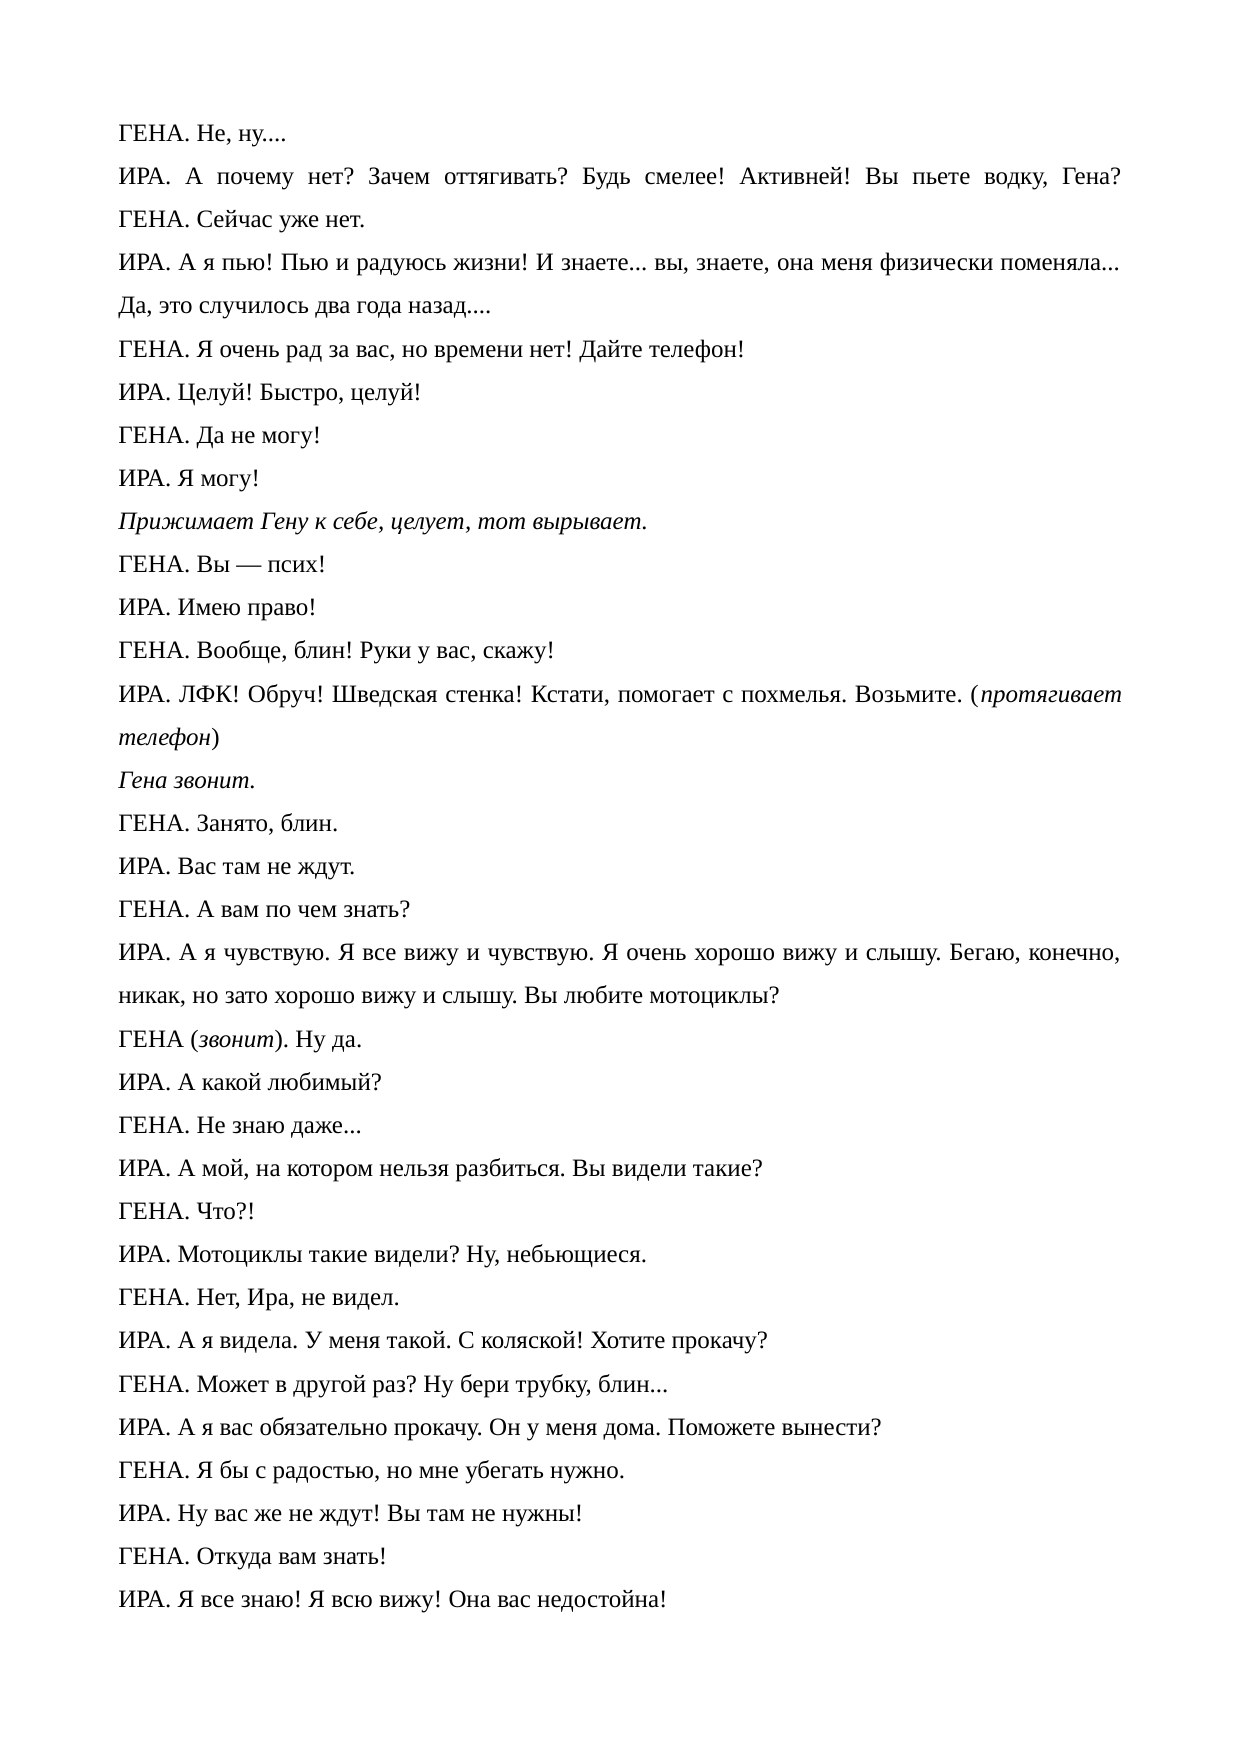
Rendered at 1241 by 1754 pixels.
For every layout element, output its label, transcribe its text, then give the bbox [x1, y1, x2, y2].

text ГЕНА. Вы — псих! [118, 549, 1122, 578]
text ИРА. А почему нет? Зачем оттягивать? Будь смелее! Активней! Вы пьете водку, Гена? ГЕНА. Сейчас уже нет. [118, 161, 1122, 233]
text ИРА. А я видела. У меня такой. С коляской! Хотите прокачу? [118, 1326, 1122, 1354]
text ИРА. Вас там не ждут. [118, 851, 1122, 880]
text ИРА. Имею право! [118, 592, 1122, 621]
text ГЕНА. Нет, Ира, не видел. [118, 1282, 1122, 1311]
text Прижимает Гену к себе, целует, тот вырывает. [118, 506, 1122, 535]
text ГЕНА. Может в другой раз? Ну бери трубку, блин... [118, 1369, 1122, 1397]
text ИРА. Целуй! Быстро, целуй! [118, 377, 1122, 406]
text ИРА. А я пью! Пью и радуюсь жизни! И знаете... вы, знаете, она меня физически поменяла... Да, это случилось два года назад.... [118, 247, 1122, 319]
text ГЕНА. Откуда вам знать! [118, 1541, 1122, 1570]
text ГЕНА. Не знаю даже... [118, 1110, 1122, 1139]
text ИРА. А я чувствую. Я все вижу и чувствую. Я очень хорошо вижу и слышу. Бегаю, конечно, никак, но зато хорошо вижу и слышу. Вы любите мотоциклы? [118, 937, 1122, 1009]
text ИРА. Ну вас же не ждут! Вы там не нужны! [118, 1498, 1122, 1527]
text ГЕНА. Я бы с радостью, но мне убегать нужно. [118, 1455, 1122, 1484]
text ГЕНА. Да не могу! [118, 420, 1122, 449]
text ИРА. Мотоциклы такие видели? Ну, небьющиеся. [118, 1239, 1122, 1268]
text ГЕНА. Вообще, блин! Руки у вас, скажу! [118, 636, 1122, 664]
text ГЕНА. Я очень рад за вас, но времени нет! Дайте телефон! [118, 334, 1122, 362]
text ИРА. А какой любимый? [118, 1067, 1122, 1096]
text ГЕНА. А вам по чем знать? [118, 894, 1122, 923]
text ГЕНА (звонит). Ну да. [118, 1024, 1122, 1052]
text ИРА. Я все знаю! Я всю вижу! Она вас недостойна! [118, 1584, 1122, 1613]
text ГЕНА. Занято, блин. [118, 808, 1122, 837]
text ИРА. ЛФК! Обруч! Шведская стенка! Кстати, помогает с похмелья. Возьмите. (протягивает телефон) [118, 679, 1122, 751]
text ГЕНА. Не, ну.... [118, 118, 1122, 147]
text ГЕНА. Что?! [118, 1196, 1122, 1225]
text ИРА. Я могу! [118, 463, 1122, 492]
text ИРА. А я вас обязательно прокачу. Он у меня дома. Поможете вынести? [118, 1412, 1122, 1441]
text Гена звонит. [118, 765, 1122, 794]
text ИРА. А мой, на котором нельзя разбиться. Вы видели такие? [118, 1153, 1122, 1182]
